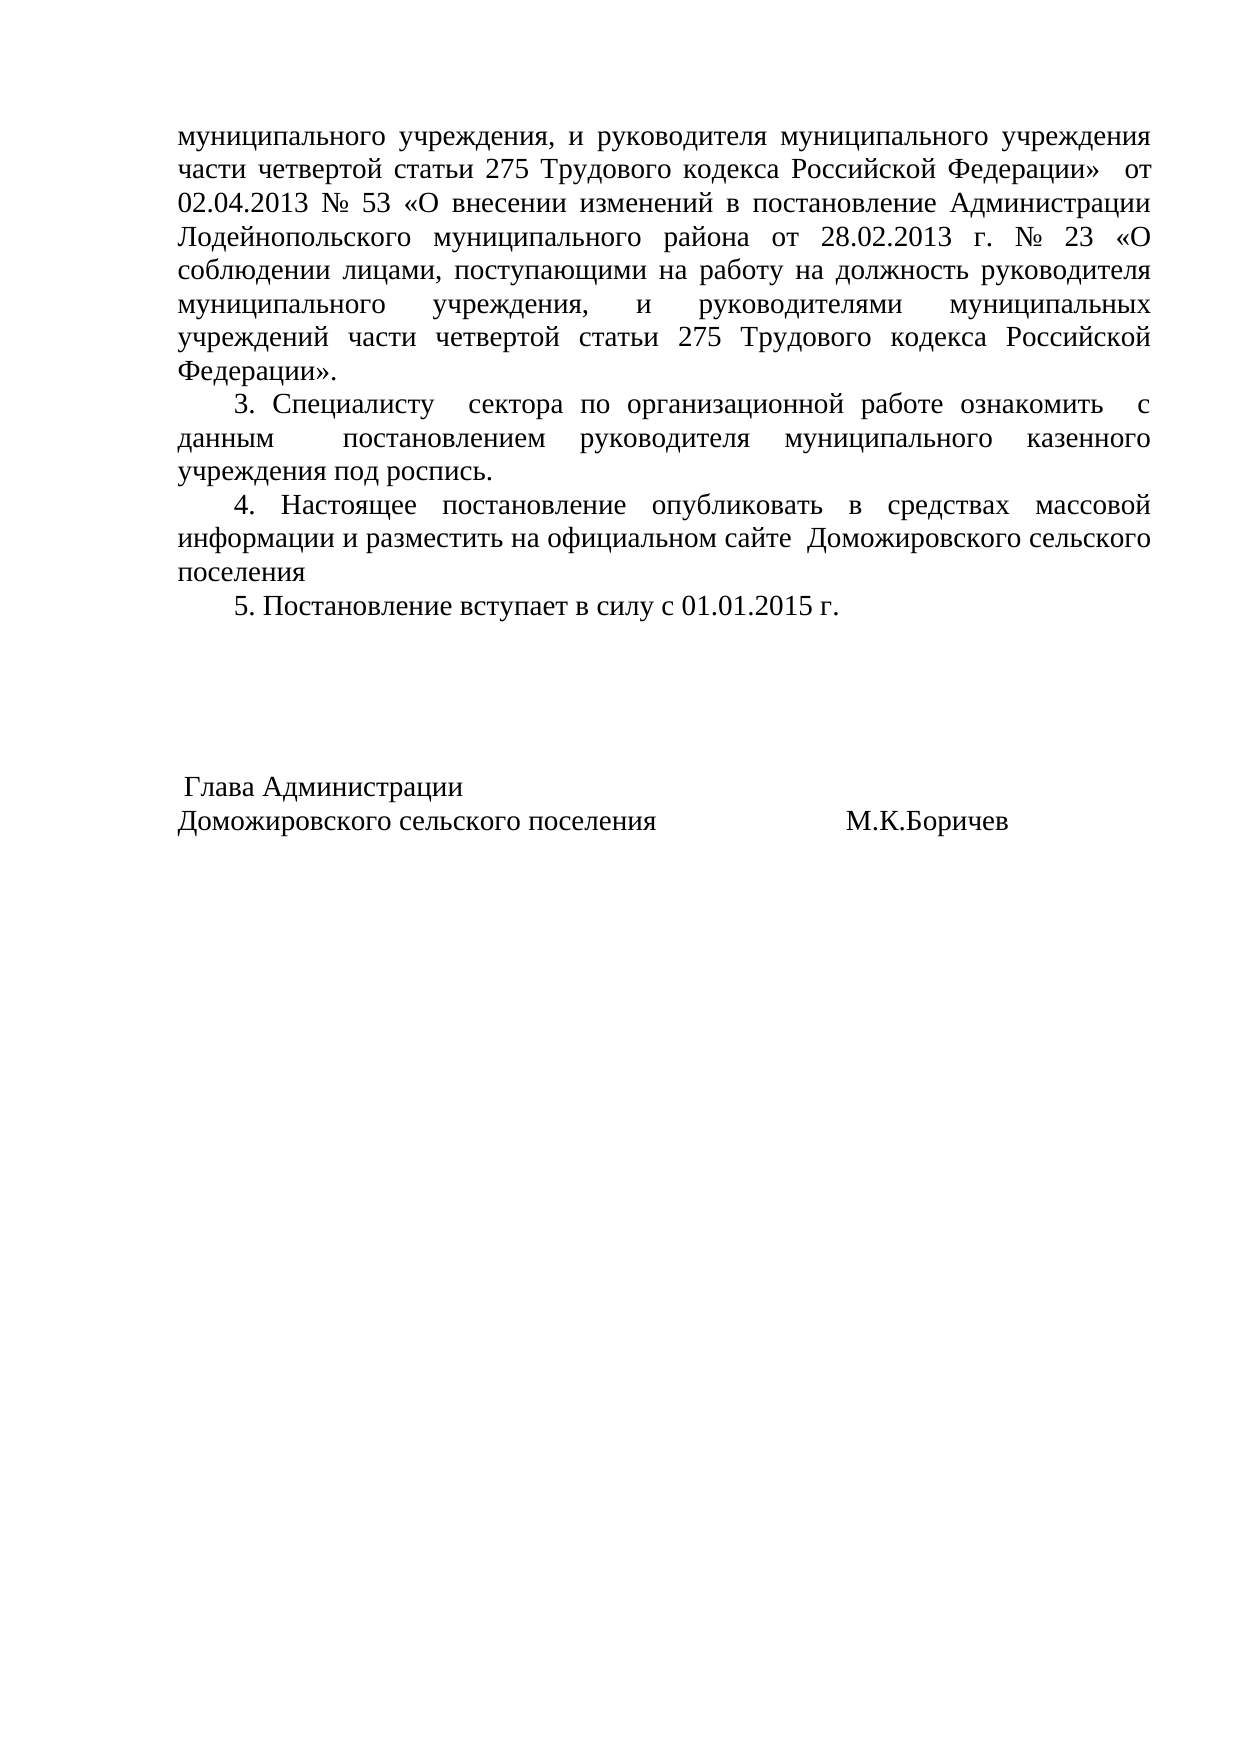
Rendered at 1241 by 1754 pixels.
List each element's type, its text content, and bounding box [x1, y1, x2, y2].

text Доможировского сельского поселения М.К.Боричев [177, 803, 1152, 836]
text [177, 118, 1152, 386]
text 3. Специалисту сектора по организационной работе ознакомить с данным постановлением руководителя муниципального казенного учреждения под роспись. [177, 386, 1152, 487]
text 4. Настоящее постановление опубликовать в средствах массовой информации и разместить на официальном сайте Доможировского сельского поселения [177, 487, 1152, 588]
text 5. Постановление вступает в силу с 01.01.2015 г. [177, 588, 1152, 621]
text Глава Администрации [177, 769, 1152, 803]
